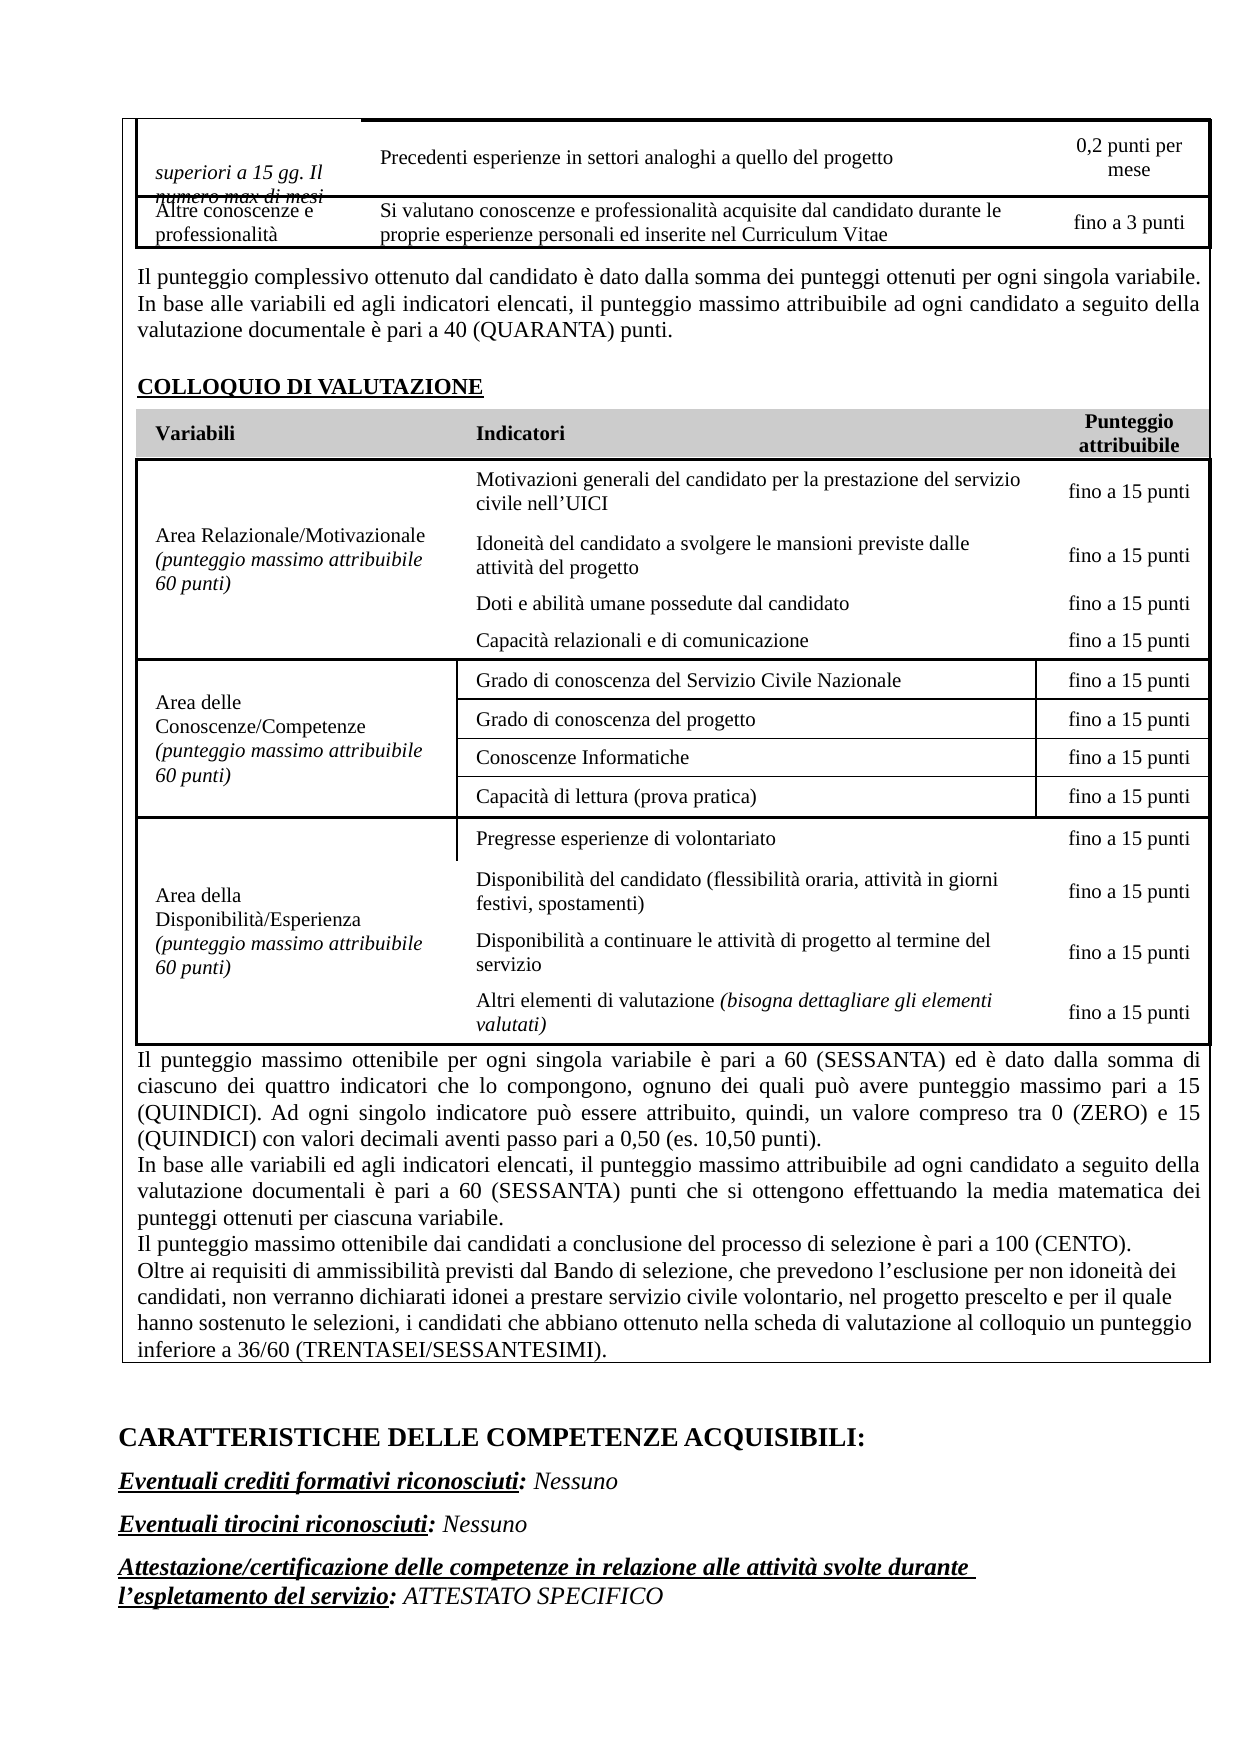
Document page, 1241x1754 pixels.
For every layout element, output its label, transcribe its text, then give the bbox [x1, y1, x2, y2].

text Eventuali tirocini riconosciuti: Nessuno [118, 1509, 1122, 1538]
text CARATTERISTICHE DELLE COMPETENZE ACQUISIBILI: [118, 1421, 1122, 1452]
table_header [123, 119, 1209, 1362]
text Eventuali crediti formativi riconosciuti: Nessuno [118, 1466, 1122, 1495]
text Attestazione/certificazione delle competenze in relazione alle attività svolte durante l’espletamento del servizio: ATTESTATO SPECIFICO [118, 1552, 1122, 1610]
